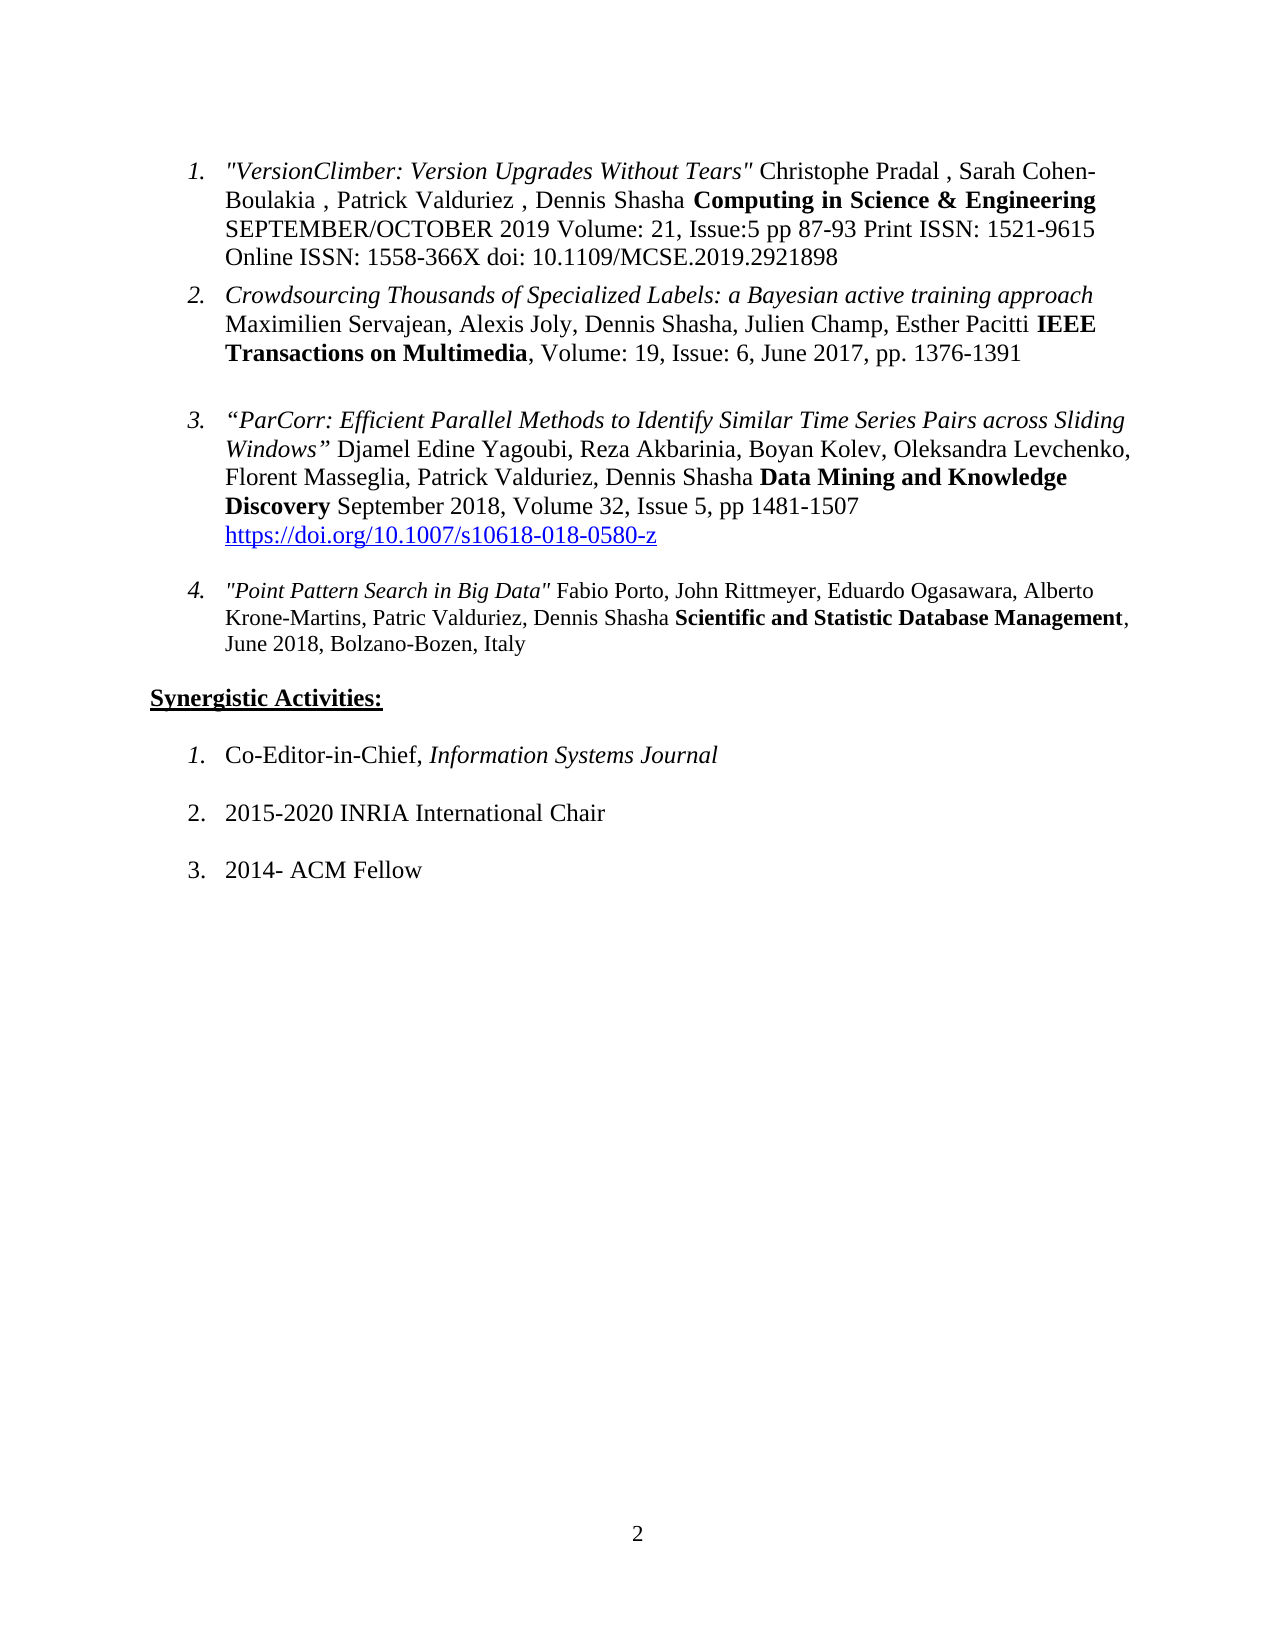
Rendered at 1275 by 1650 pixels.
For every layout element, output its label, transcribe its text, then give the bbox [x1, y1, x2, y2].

list "VersionClimber: Version Upgrades Without Tears" Christophe Pradal , Sarah Cohen-Boulakia , Patrick Valduriez , Dennis Shasha Computing in Science & Engineering SEPTEMBER/OCTOBER 2019 Volume: 21, Issue:5 pp 87-93 Print ISSN: 1521-9615 Online ISSN: 1558-366X doi: 10.1109/MCSE.2019.2921898 [187, 156, 1096, 271]
list "Point Pattern Search in Big Data" Fabio Porto, John Rittmeyer, Eduardo Ogasawara, Alberto Krone-Martins, Patric Valduriez, Dennis Shasha Scientific and Statistic Database Management, June 2018, Bolzano-Bozen, Italy [187, 575, 1135, 657]
list “ParCorr: Efficient Parallel Methods to Identify Similar Time Series Pairs across Sliding Windows” Djamel Edine Yagoubi, Reza Akbarinia, Boyan Kolev, Oleksandra Levchenko, Florent Masseglia, Patrick Valduriez, Dennis Shasha Data Mining and Knowledge Discovery September 2018, Volume 32, Issue 5, pp 1481-1507 https://doi.org/10.1007/s10618-018-0580-z [187, 405, 1135, 549]
list 2015-2020 INRIA International Chair [187, 798, 1135, 827]
list Co-Editor-in-Chief, Information Systems Journal [187, 740, 1135, 769]
subtitle Synergistic Activities: [150, 683, 1135, 712]
list Crowdsourcing Thousands of Specialized Labels: a Bayesian active training approach Maximilien Servajean, Alexis Joly, Dennis Shasha, Julien Champ, Esther Pacitti IEEE Transactions on Multimedia, Volume: 19, Issue: 6, June 2017, pp. 1376-1391 [187, 281, 1096, 367]
list 2014- ACM Fellow [187, 855, 1135, 884]
